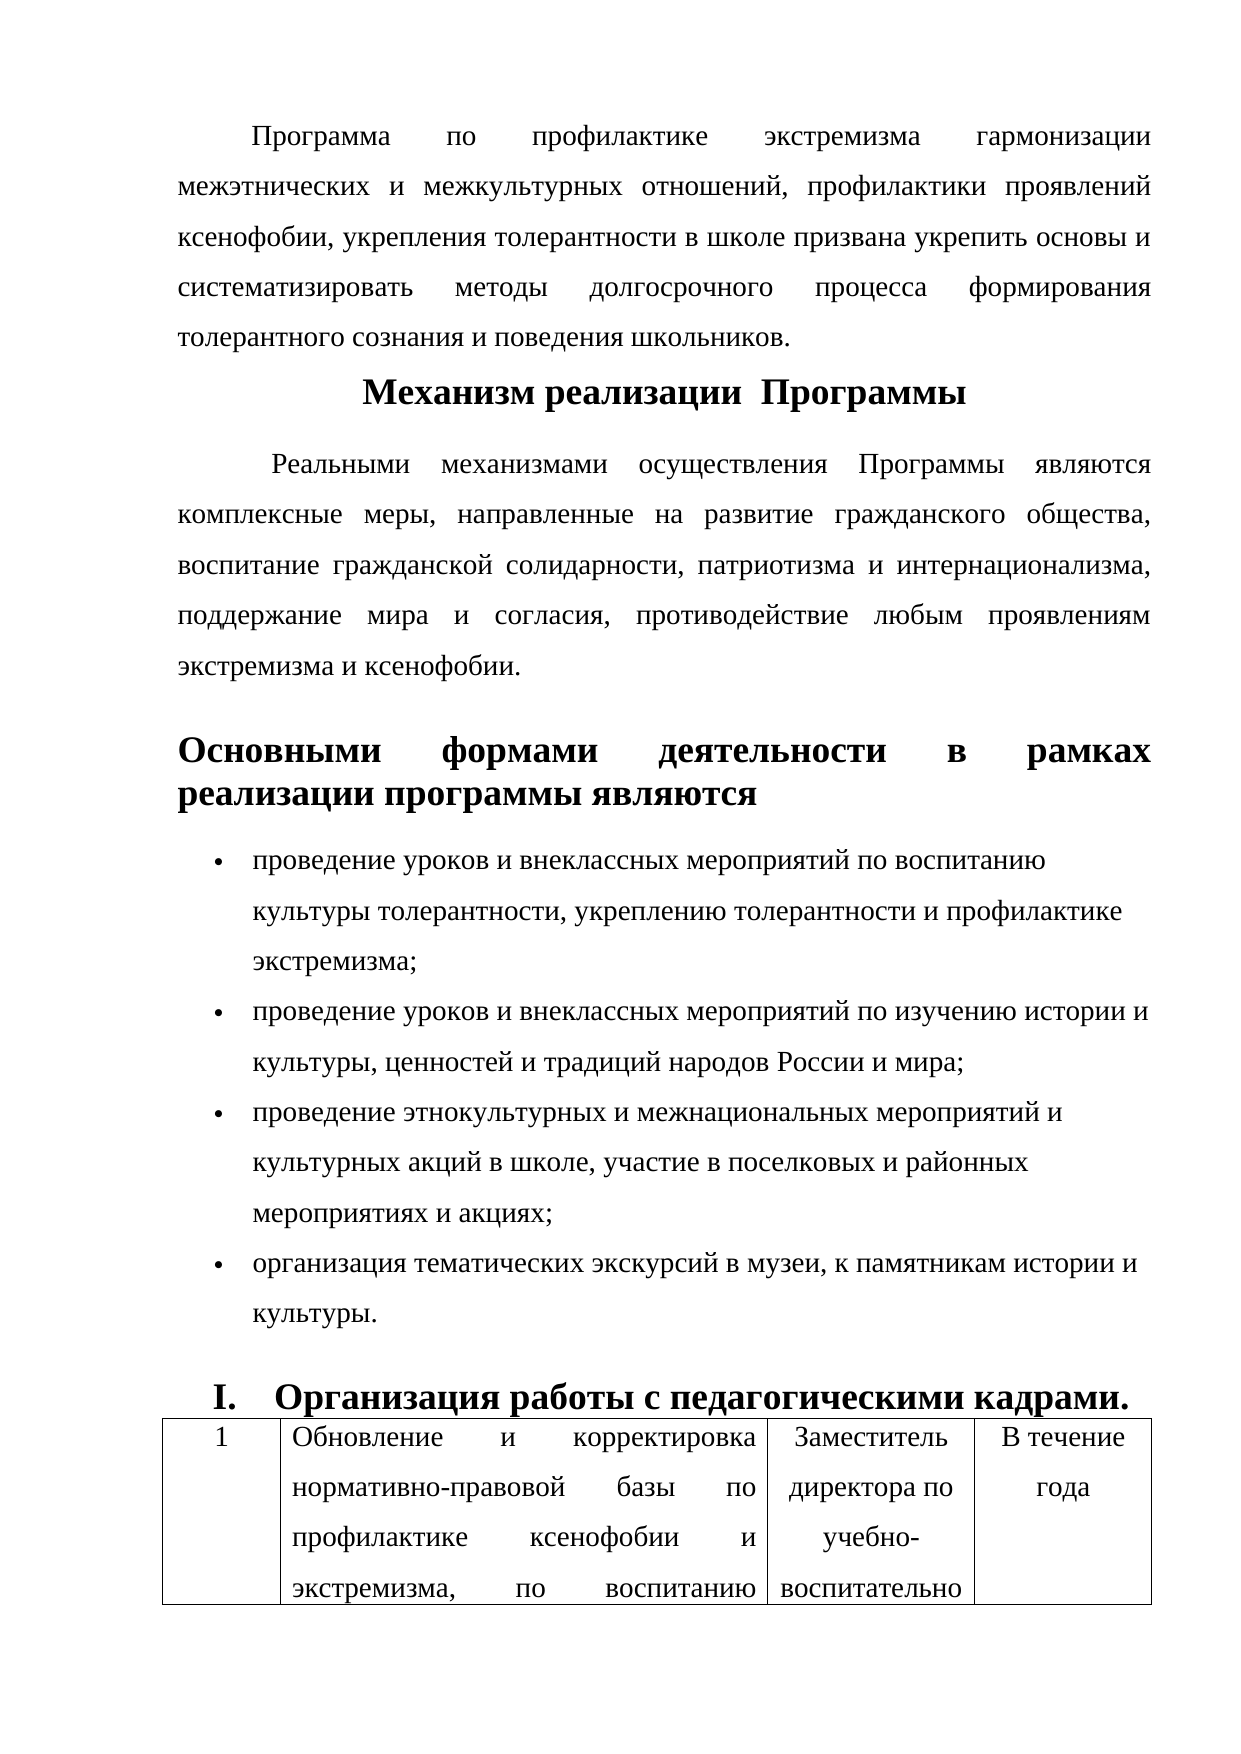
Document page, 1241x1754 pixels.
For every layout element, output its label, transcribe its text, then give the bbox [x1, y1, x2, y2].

text Реальными механизмами осуществления Программы являются комплексные меры, направленные на развитие гражданского общества, воспитание гражданской солидарности, патриотизма и интернационализма, поддержание мира и согласия, противодействие любым проявлениям экстремизма и ксенофобии. [177, 446, 1152, 681]
list проведение этнокультурных и межнациональных мероприятий и культурных акций в школе, участие в поселковых и районных мероприятиях и акциях; [215, 1094, 1152, 1228]
text Основными формами деятельности в рамках реализации программы являются [177, 727, 1152, 813]
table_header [768, 1419, 974, 1603]
table_header В течение года [975, 1419, 1151, 1603]
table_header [281, 1419, 767, 1603]
list организация тематических экскурсий в музеи, к памятникам истории и культуры. [215, 1245, 1152, 1329]
list проведение уроков и внеклассных мероприятий по изучению истории и культуры, ценностей и традиций народов России и мира; [215, 993, 1152, 1077]
list проведение уроков и внеклассных мероприятий по воспитанию культуры толерантности, укреплению толерантности и профилактике экстремизма; [215, 842, 1152, 977]
text Программа по профилактике экстремизма гармонизации межэтнических и межкультурных отношений, профилактики проявлений ксенофобии, укрепления толерантности в школе призвана укрепить основы и систематизировать методы долгосрочного процесса формирования толерантного сознания и поведения школьников. [177, 118, 1152, 353]
table_header 1 [163, 1419, 280, 1603]
title Организация работы с педагогическими кадрами. [215, 1375, 1152, 1418]
text Механизм реализации Программы [177, 370, 1152, 413]
